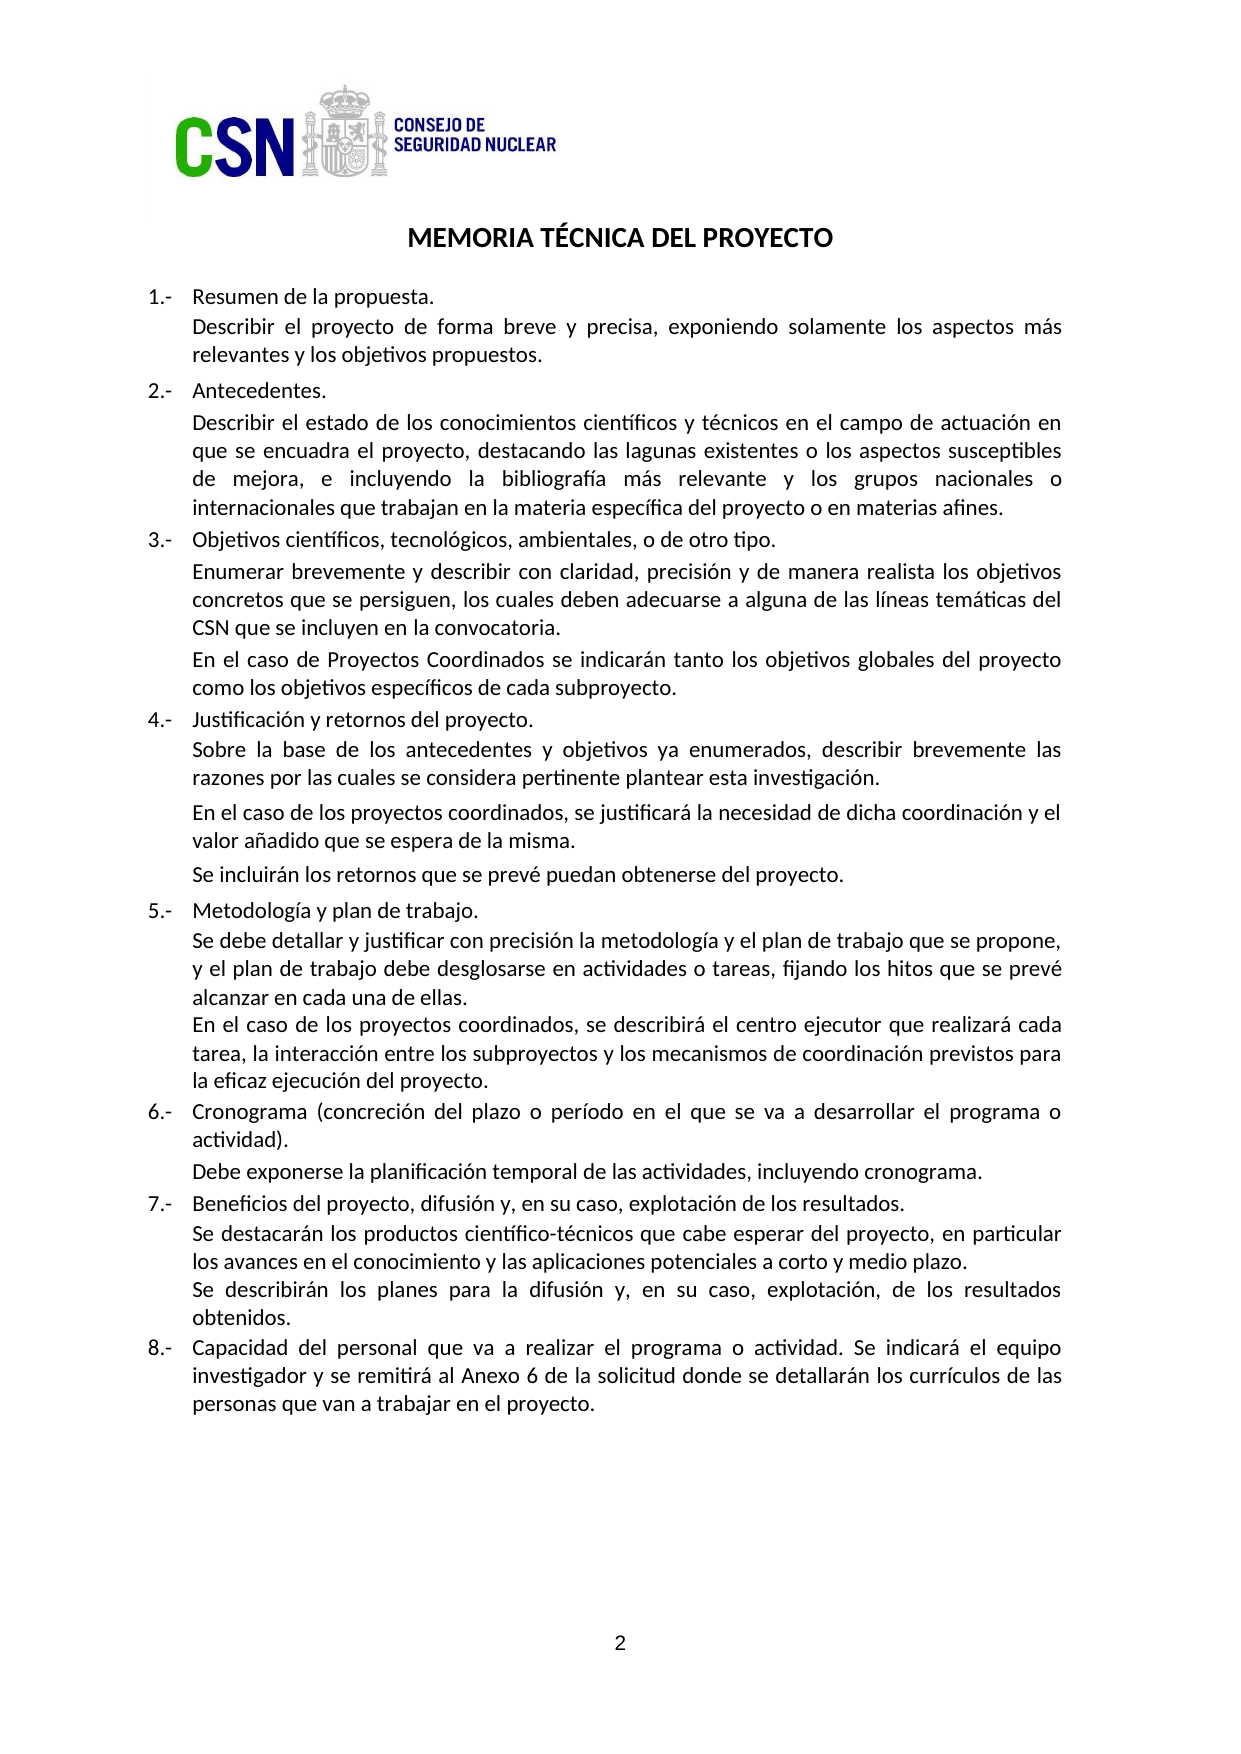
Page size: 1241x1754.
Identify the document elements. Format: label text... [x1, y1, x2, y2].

text 5.- Metodología y plan de trabajo. [148, 896, 1063, 924]
text 2.- Antecedentes. [148, 376, 1063, 404]
text Se debe detallar y justificar con precisión la metodología y el plan de trabajo que se propone, y el plan de trabajo debe desglosarse en actividades o tareas, fijando los hitos que se prevé alcanzar en cada una de ellas. [192, 927, 1063, 1011]
picture [147, 75, 581, 219]
text Describir el estado de los conocimientos científicos y técnicos en el campo de actuación en que se encuadra el proyecto, destacando las lagunas existentes o los aspectos susceptibles de mejora, e incluyendo la bibliografía más relevante y los grupos nacionales o internacionales que trabajan en la materia específica del proyecto o en materias afines. [148, 408, 1063, 521]
text 6.- Cronograma (concreción del plazo o período en el que se va a desarrollar el programa o actividad). [148, 1097, 1063, 1153]
text Se destacarán los productos científico-técnicos que cabe esperar del proyecto, en particular los avances en el conocimiento y las aplicaciones potenciales a corto y medio plazo. [192, 1219, 1063, 1275]
text En el caso de Proyectos Coordinados se indicarán tanto los objetivos globales del proyecto como los objetivos específicos de cada subproyecto. [192, 645, 1063, 701]
text En el caso de los proyectos coordinados, se justificará la necesidad de dicha coordinación y el valor añadido que se espera de la misma. [192, 798, 1063, 854]
text Describir el proyecto de forma breve y precisa, exponiendo solamente los aspectos más relevantes y los objetivos propuestos. [192, 312, 1063, 368]
text 7.- Beneficios del proyecto, difusión y, en su caso, explotación de los resultados. [148, 1189, 1063, 1217]
text Sobre la base de los antecedentes y objetivos ya enumerados, describir brevemente las razones por las cuales se considera pertinente plantear esta investigación. [192, 736, 1063, 792]
text Se incluirán los retornos que se prevé puedan obtenerse del proyecto. [192, 860, 1063, 888]
text 8.- Capacidad del personal que va a realizar el programa o actividad. Se indicará el equipo investigador y se remitirá al Anexo 6 de la solicitud donde se detallarán los currículos de las personas que van a trabajar en el proyecto. [148, 1333, 1063, 1417]
text MEMORIA TÉCNICA DEL PROYECTO [148, 219, 1093, 254]
text 3.- Objetivos científicos, tecnológicos, ambientales, o de otro tipo. [148, 525, 1063, 553]
text En el caso de los proyectos coordinados, se describirá el centro ejecutor que realizará cada tarea, la interacción entre los subproyectos y los mecanismos de coordinación previstos para la eficaz ejecución del proyecto. [192, 1011, 1063, 1095]
text 1.- Resumen de la propuesta. [148, 282, 1063, 310]
text Se describirán los planes para la difusión y, en su caso, explotación, de los resultados obtenidos. [192, 1275, 1063, 1331]
text 4.- Justificación y retornos del proyecto. [148, 705, 1063, 733]
text Debe exponerse la planificación temporal de las actividades, incluyendo cronograma. [192, 1157, 1063, 1185]
text Enumerar brevemente y describir con claridad, precisión y de manera realista los objetivos concretos que se persiguen, los cuales deben adecuarse a alguna de las líneas temáticas del CSN que se incluyen en la convocatoria. [192, 557, 1063, 641]
